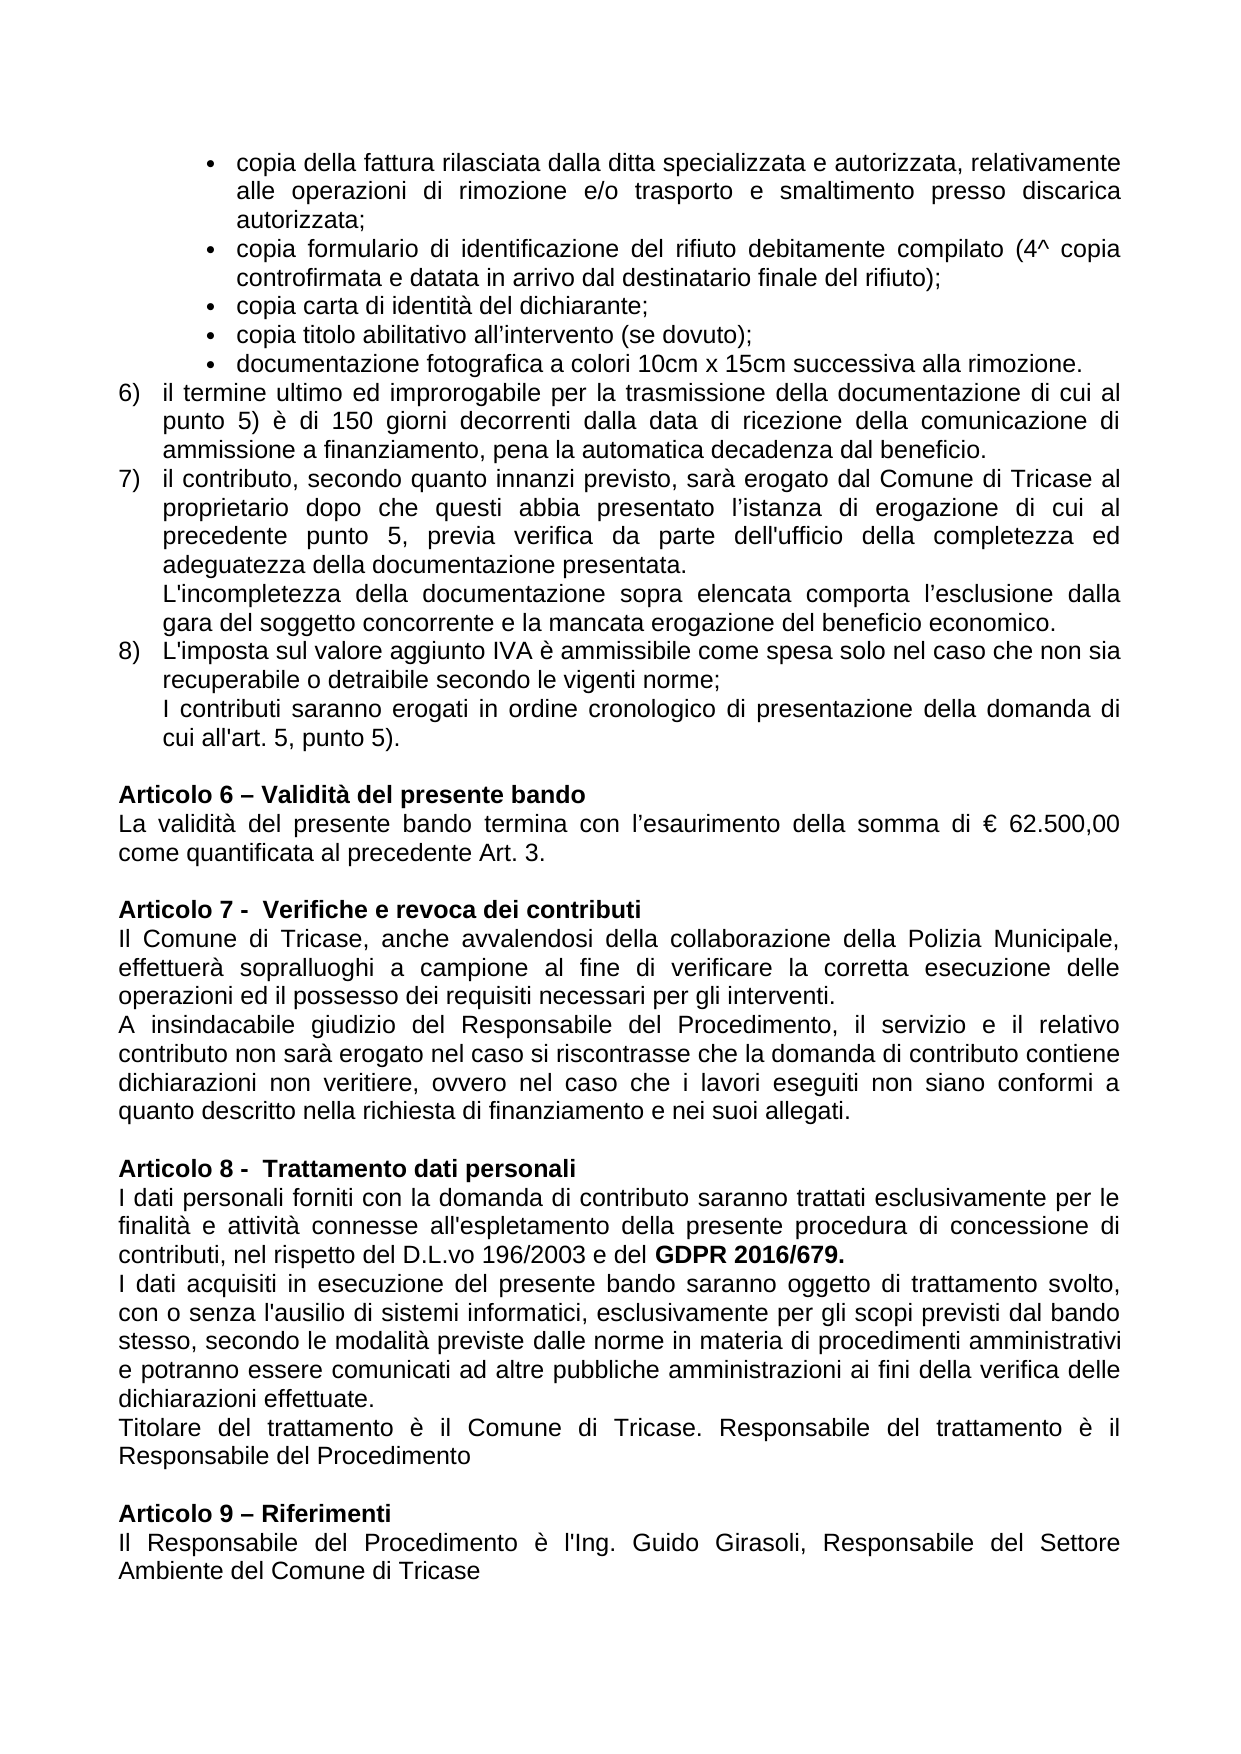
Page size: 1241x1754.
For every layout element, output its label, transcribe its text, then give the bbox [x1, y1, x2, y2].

text I contributi saranno erogati in ordine cronologico di presentazione della domanda di cui all'art. 5, punto 5). [118, 694, 1122, 751]
text 8) L'imposta sul valore aggiunto IVA è ammissibile come spesa solo nel caso che non sia recuperabile o detraibile secondo le vigenti norme; [118, 636, 1122, 694]
text La validità del presente bando termina con l’esaurimento della somma di € 62.500,00 come quantificata al precedente Art. 3. [118, 809, 1122, 866]
text Il Responsabile del Procedimento è l'Ing. Guido Girasoli, Responsabile del Settore Ambiente del Comune di Tricase [118, 1528, 1122, 1585]
text I dati acquisiti in esecuzione del presente bando saranno oggetto di trattamento svolto, con o senza l'ausilio di sistemi informatici, esclusivamente per gli scopi previsti dal bando stesso, secondo le modalità previste dalle norme in materia di procedimenti amministrativi e potranno essere comunicati ad altre pubbliche amministrazioni ai fini della verifica delle dichiarazioni effettuate. [118, 1269, 1122, 1413]
list copia carta di identità del dichiarante; [207, 291, 1122, 320]
list copia titolo abilitativo all’intervento (se dovuto); [207, 320, 1122, 349]
text 7) il contributo, secondo quanto innanzi previsto, sarà erogato dal Comune di Tricase al proprietario dopo che questi abbia presentato l’istanza di erogazione di cui al precedente punto 5, previa verifica da parte dell'ufficio della completezza ed adeguatezza della documentazione presentata. [118, 464, 1122, 579]
text A insindacabile giudizio del Responsabile del Procedimento, il servizio e il relativo contributo non sarà erogato nel caso si riscontrasse che la domanda di contributo contiene dichiarazioni non veritiere, ovvero nel caso che i lavori eseguiti non siano conformi a quanto descritto nella richiesta di finanziamento e nei suoi allegati. [118, 1010, 1122, 1125]
text 6) il termine ultimo ed improrogabile per la trasmissione della documentazione di cui al punto 5) è di 150 giorni decorrenti dalla data di ricezione della comunicazione di ammissione a finanziamento, pena la automatica decadenza dal beneficio. [118, 378, 1122, 464]
text Articolo 6 – Validità del presente bando [118, 780, 1122, 809]
text L'incompletezza della documentazione sopra elencata comporta l’esclusione dalla gara del soggetto concorrente e la mancata erogazione del beneficio economico. [118, 579, 1122, 636]
list copia formulario di identificazione del rifiuto debitamente compilato (4^ copia controfirmata e datata in arrivo dal destinatario finale del rifiuto); [207, 234, 1122, 291]
text Articolo 7 - Verifiche e revoca dei contributi [118, 895, 1122, 924]
text Articolo 8 - Trattamento dati personali [118, 1154, 1122, 1183]
list copia della fattura rilasciata dalla ditta specializzata e autorizzata, relativamente alle operazioni di rimozione e/o trasporto e smaltimento presso discarica autorizzata; [207, 148, 1122, 234]
list documentazione fotografica a colori 10cm x 15cm successiva alla rimozione. [207, 349, 1122, 378]
text I dati personali forniti con la domanda di contributo saranno trattati esclusivamente per le finalità e attività connesse all'espletamento della presente procedura di concessione di contributi, nel rispetto del D.L.vo 196/2003 e del GDPR 2016/679. [118, 1183, 1122, 1269]
text Il Comune di Tricase, anche avvalendosi della collaborazione della Polizia Municipale, effettuerà sopralluoghi a campione al fine di verificare la corretta esecuzione delle operazioni ed il possesso dei requisiti necessari per gli interventi. [118, 924, 1122, 1010]
text Titolare del trattamento è il Comune di Tricase. Responsabile del trattamento è il Responsabile del Procedimento [118, 1413, 1122, 1470]
text Articolo 9 – Riferimenti [118, 1499, 1122, 1528]
